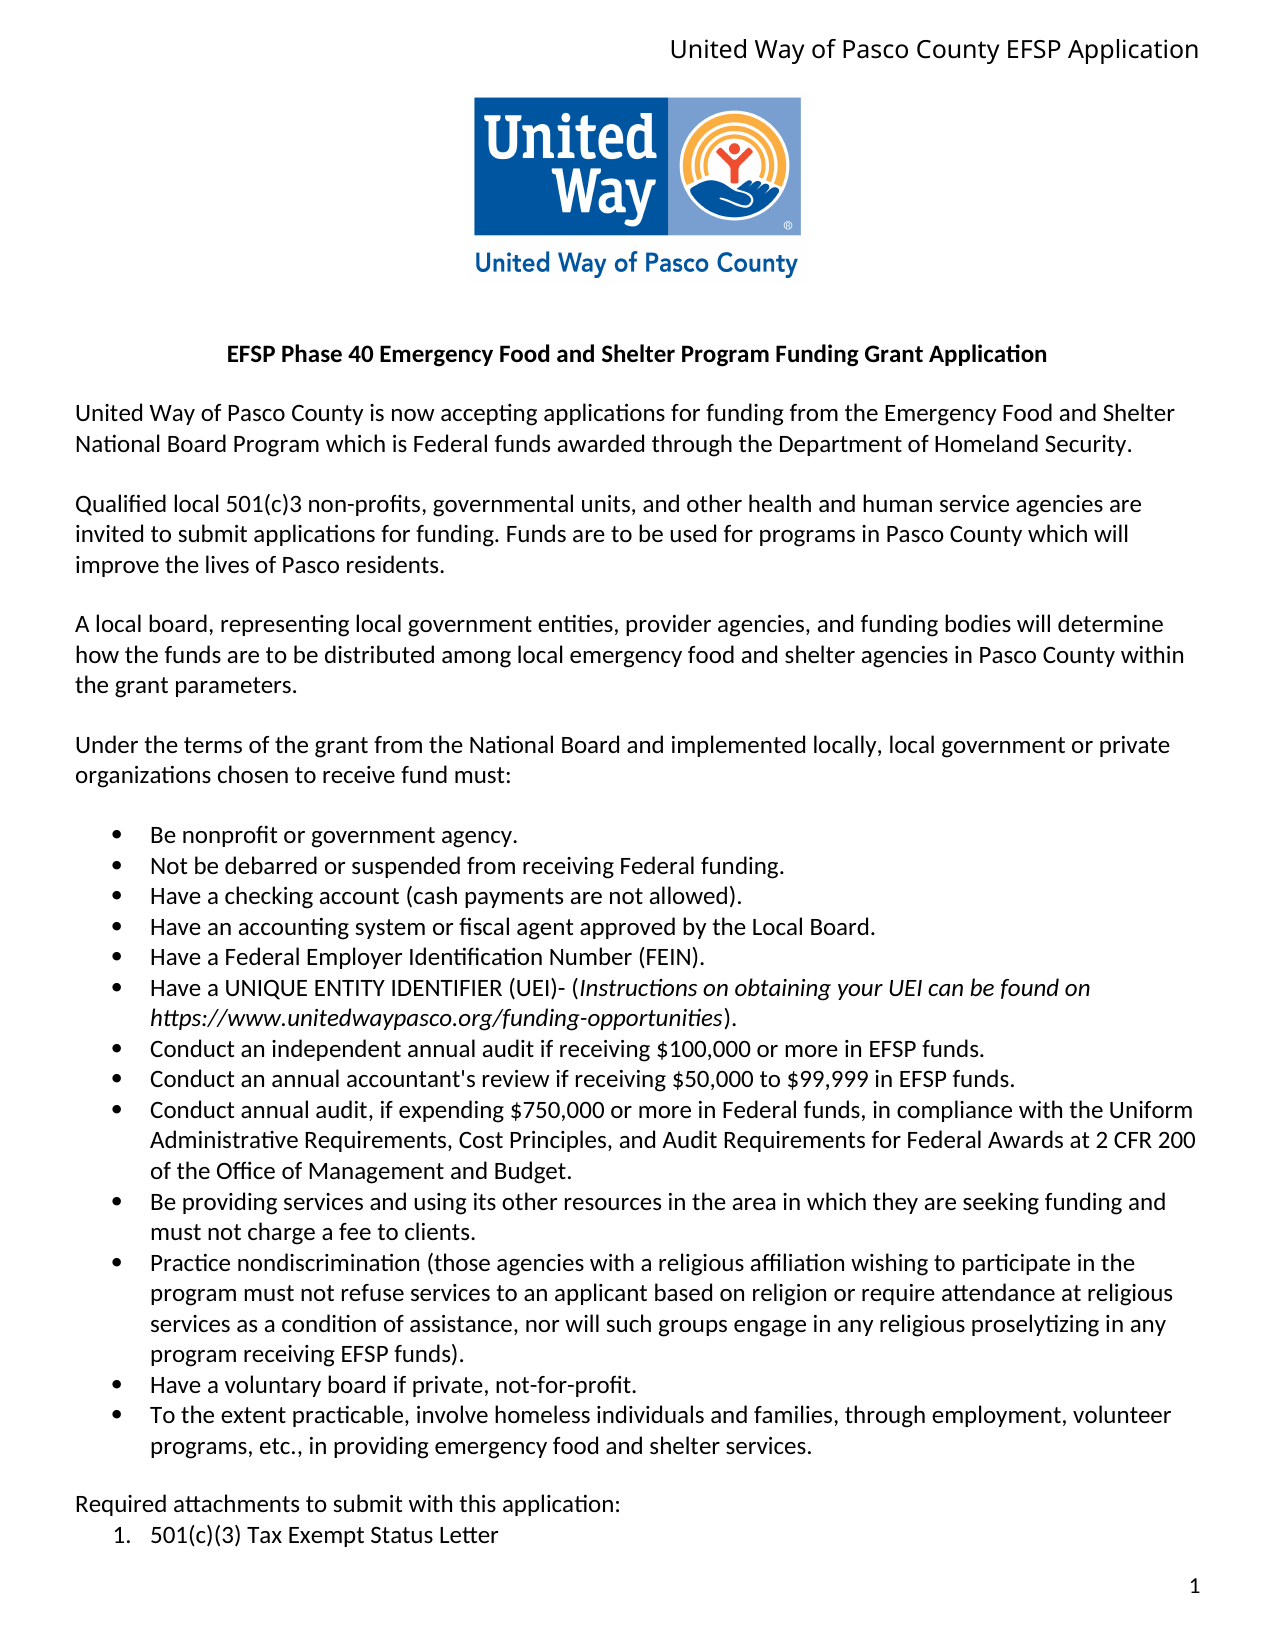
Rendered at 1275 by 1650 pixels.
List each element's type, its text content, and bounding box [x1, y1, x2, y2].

list Be providing services and using its other resources in the area in which they are seeking funding and must not charge a fee to clients. [112, 1186, 1200, 1247]
list Conduct an annual accountant's review if receiving $50,000 to $99,999 in EFSP funds. [112, 1063, 1200, 1094]
list Be nonprofit or government agency. [112, 819, 1200, 850]
list Conduct annual audit, if expending $750,000 or more in Federal funds, in compliance with the Uniform Administrative Requirements, Cost Principles, and Audit Requirements for Federal Awards at 2 CFR 200 of the Office of Management and Budget. [112, 1094, 1200, 1186]
list Have a UNIQUE ENTITY IDENTIFIER (UEI)- (Instructions on obtaining your UEI can be found on https://www.unitedwaypasco.org/funding-opportunities). [112, 972, 1200, 1033]
list Have an accounting system or fiscal agent approved by the Local Board. [112, 911, 1200, 941]
list Not be debarred or suspended from receiving Federal funding. [112, 850, 1200, 880]
list Have a checking account (cash payments are not allowed). [112, 880, 1200, 911]
text EFSP Phase 40 Emergency Food and Shelter Program Funding Grant Application [75, 338, 1200, 368]
text Qualified local 501(c)3 non-profits, governmental units, and other health and human service agencies are invited to submit applications for funding. Funds are to be used for programs in Pasco County which will improve the lives of Pasco residents. [75, 488, 1200, 579]
list Have a voluntary board if private, not-for-profit. [112, 1369, 1200, 1399]
list To the extent practicable, involve homeless individuals and families, through employment, volunteer programs, etc., in providing emergency food and shelter services. [112, 1399, 1200, 1460]
list Conduct an independent annual audit if receiving $100,000 or more in EFSP funds. [112, 1033, 1200, 1063]
picture [468, 91, 808, 284]
text Under the terms of the grant from the National Board and implemented locally, local government or private organizations chosen to receive fund must: [75, 729, 1200, 790]
text A local board, representing local government entities, provider agencies, and funding bodies will determine how the funds are to be distributed among local emergency food and shelter agencies in Pasco County within the grant parameters. [75, 608, 1200, 700]
list 501(c)(3) Tax Exempt Status Letter [112, 1519, 1200, 1549]
text United Way of Pasco County is now accepting applications for funding from the Emergency Food and Shelter National Board Program which is Federal funds awarded through the Department of Homeland Security. [75, 397, 1200, 458]
text Required attachments to submit with this application: [75, 1488, 1200, 1519]
list Have a Federal Employer Identification Number (FEIN). [112, 941, 1200, 972]
list Practice nondiscrimination (those agencies with a religious affiliation wishing to participate in the program must not refuse services to an applicant based on religion or require attendance at religious services as a condition of assistance, nor will such groups engage in any religious proselytizing in any program receiving EFSP funds). [112, 1247, 1200, 1369]
